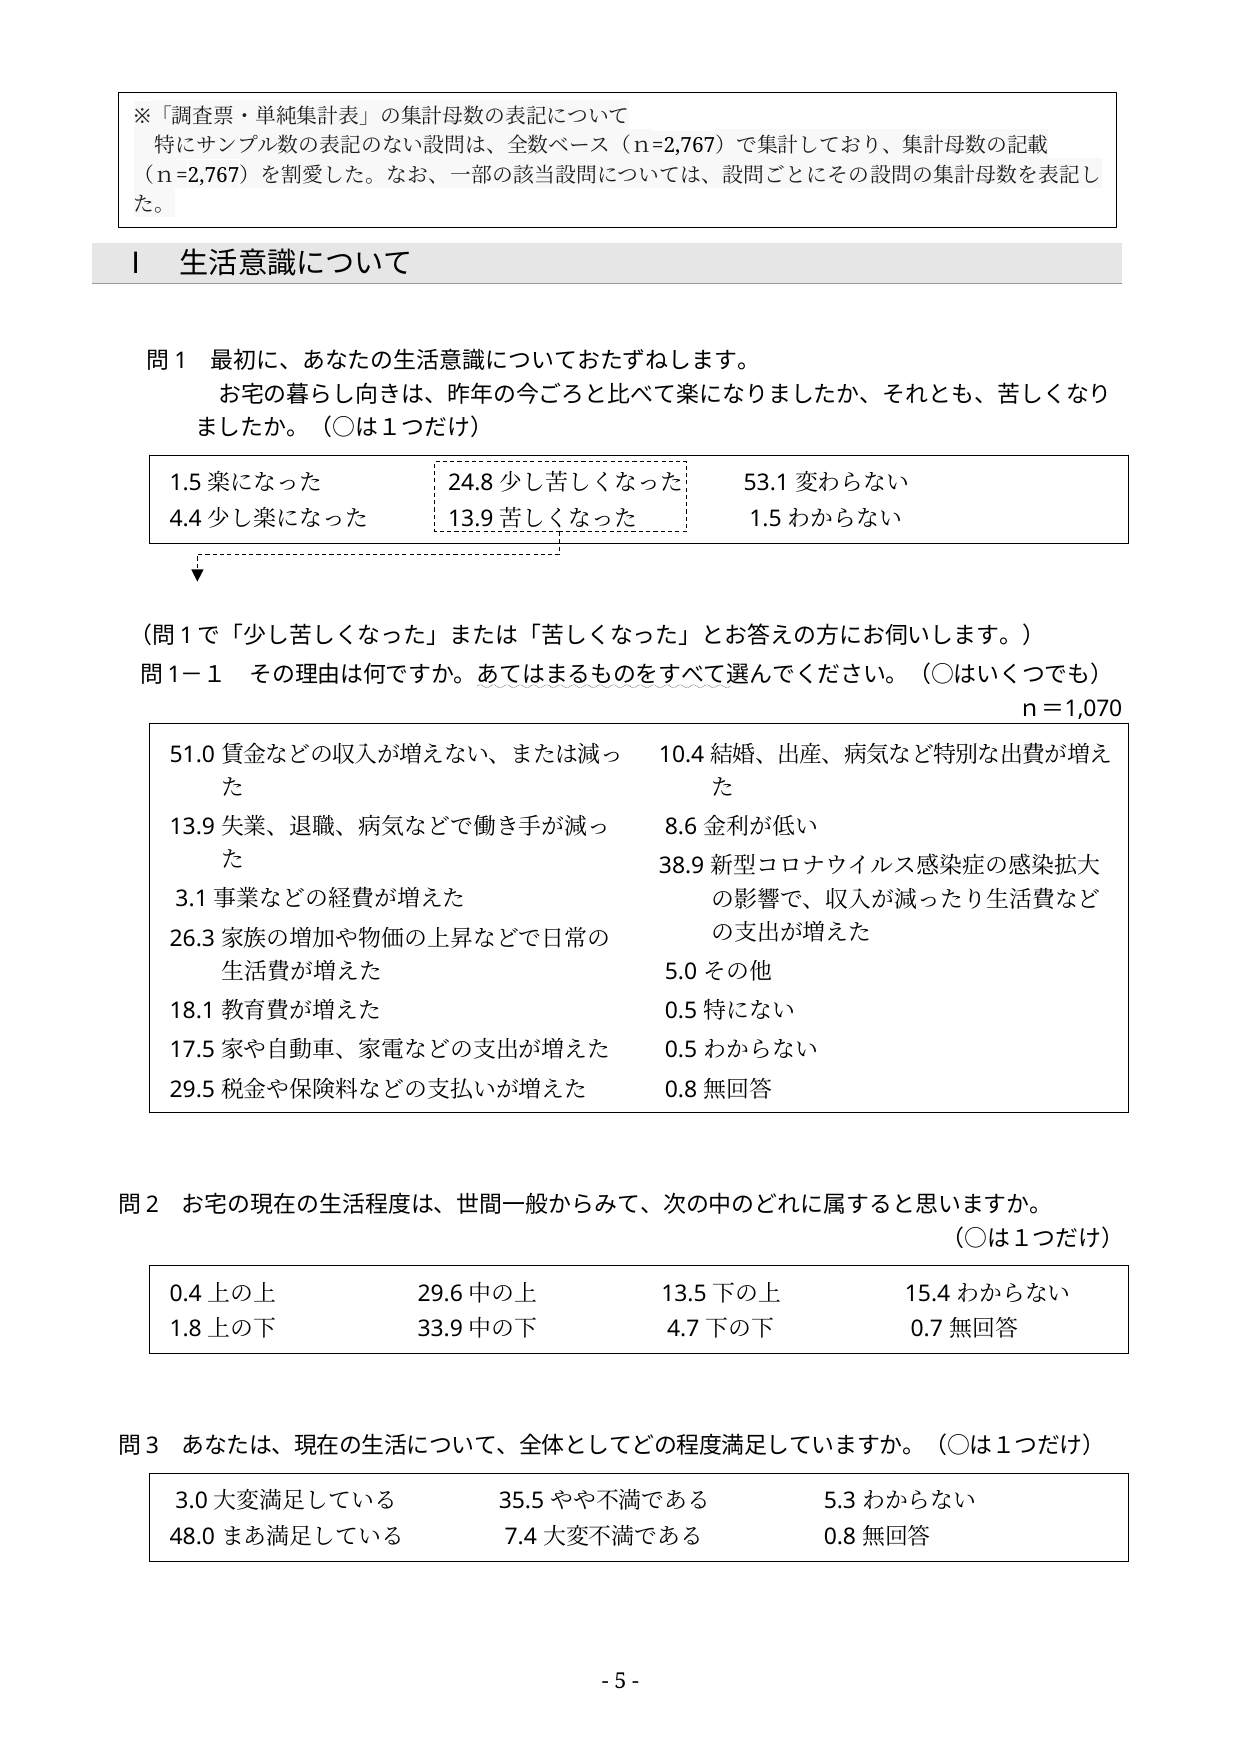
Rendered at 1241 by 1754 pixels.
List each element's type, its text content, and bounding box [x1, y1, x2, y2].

table_header 1.5 楽になった 4.4 少し楽になった [150, 456, 428, 542]
table_header 15.4 わからない 0.7 無回答 [885, 1266, 1128, 1353]
text Ⅰ 生活意識について [92, 243, 1122, 283]
table_header 13.5 下の上 4.7 下の下 [641, 1266, 885, 1353]
table_header 51.0 賃金などの収入が増えない、または減った 13.9 失業、退職、病気などで働き手が減った 3.1 事業などの経費が増えた 26.3 家族の増加や物価の上昇などで日常の生活費が増えた 18.1 教育費が増えた 17.5 家や自動車、家電などの支出が増えた 29.5 税金や保険料などの支払いが増えた [150, 724, 639, 1112]
table_header 53.1 変わらない 0.9 無回答 1.5 わからない [724, 456, 1128, 542]
table_header 10.4 結婚、出産、病気など特別な出費が増えた 8.6 金利が低い 38.9 新型コロナウイルス感染症の感染拡大の影響で、収入が減ったり生活費などの支出が増えた 5.0 その他 0.5 特にない 0.5 わからない 0.8 無回答 [639, 724, 1128, 1112]
text お宅の暮らし向きは、昨年の今ごろと比べて楽になりましたか、それとも、苦しくなりましたか。（○は１つだけ） [195, 375, 1122, 442]
table_header 24.8 少し苦しくなった 13.9 苦しくなった [428, 456, 723, 542]
table_header 5.3 わからない 0.8 無回答 [804, 1474, 1128, 1561]
table_header 35.5 やや不満である 7.4 大変不満である [479, 1474, 804, 1561]
table_header 0.4 上の上 1.8 上の下 [150, 1266, 397, 1353]
text 問１－１ その理由は何ですか。あてはまるものをすべて選んでください。（○はいくつでも） [140, 656, 1122, 689]
table_header 3.0 大変満足している 48.0 まあ満足している [150, 1474, 479, 1561]
text （問１で「少し苦しくなった」または「苦しくなった」とお答えの方にお伺いします。） [129, 616, 1122, 650]
text ｎ＝1,070 [140, 689, 1122, 723]
text 問２ お宅の現在の生活程度は、世間一般からみて、次の中のどれに属すると思いますか。 （○は１つだけ） [118, 1186, 1122, 1253]
text 問３ あなたは、現在の生活について、全体としてどの程度満足していますか。（○は１つだけ） [118, 1427, 1122, 1460]
text 問１ 最初に、あなたの生活意識についておたずねします。 [147, 342, 1122, 375]
table_header 29.6 中の上 33.9 中の下 [398, 1266, 641, 1353]
